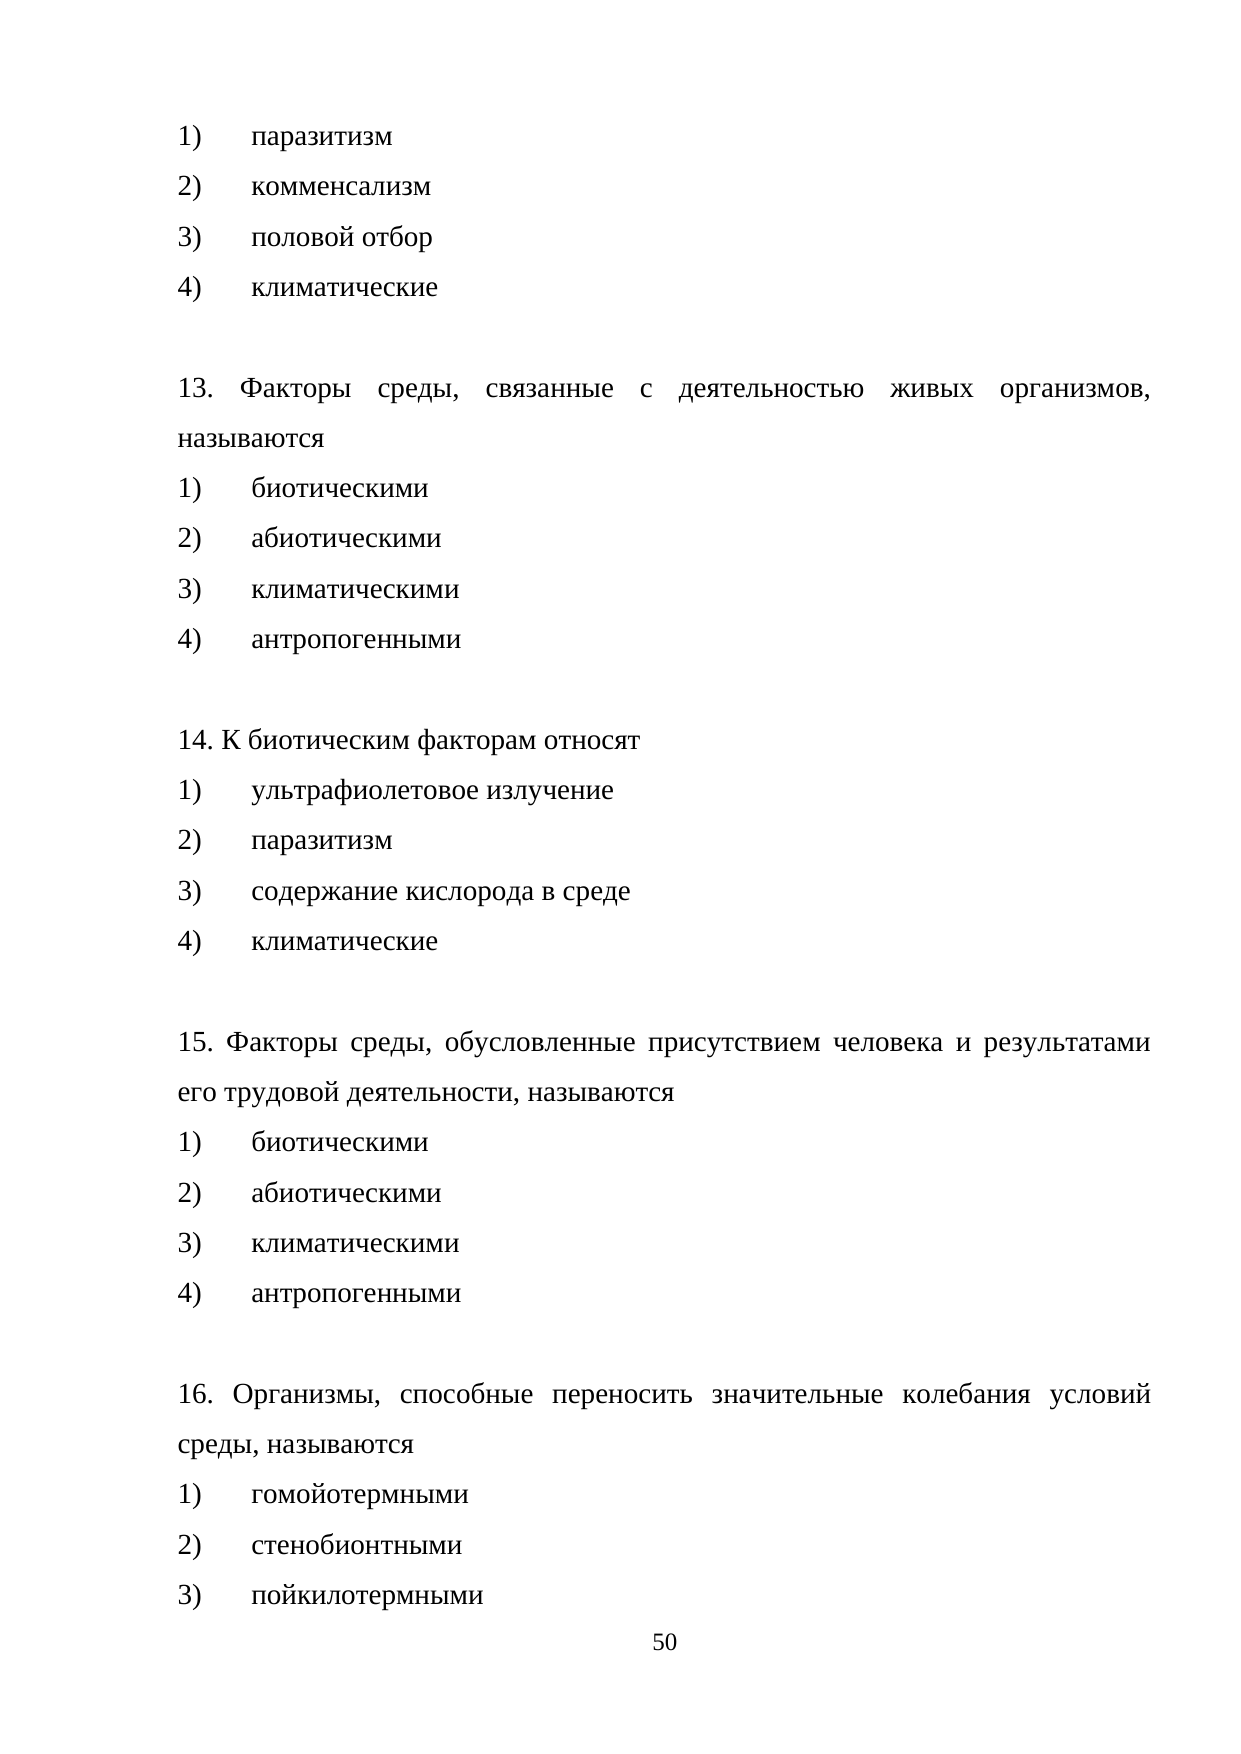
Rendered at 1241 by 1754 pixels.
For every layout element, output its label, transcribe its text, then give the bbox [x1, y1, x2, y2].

list гомойотермными [177, 1477, 1152, 1510]
list антропогенными [177, 1275, 1152, 1309]
list комменсализм [177, 168, 1152, 202]
list пойкилотермными [177, 1577, 1152, 1611]
text 15. Факторы среды, обусловленные присутствием человека и результатами его трудовой деятельности, называются [177, 1024, 1152, 1108]
list абиотическими [177, 1175, 1152, 1208]
text 14. К биотическим факторам относят [177, 722, 1152, 755]
list стенобионтными [177, 1527, 1152, 1560]
list климатическими [177, 571, 1152, 604]
list биотическими [177, 1124, 1152, 1158]
text 13. Факторы среды, связанные с деятельностью живых организмов, называются [177, 370, 1152, 453]
list климатическими [177, 1225, 1152, 1258]
list содержание кислорода в среде [177, 873, 1152, 906]
list паразитизм [177, 822, 1152, 856]
list абиотическими [177, 521, 1152, 554]
list паразитизм [177, 118, 1152, 152]
list биотическими [177, 470, 1152, 504]
list климатические [177, 923, 1152, 957]
list климатические [177, 269, 1152, 303]
text 16. Организмы, способные переносить значительные колебания условий среды, называются [177, 1376, 1152, 1460]
list антропогенными [177, 621, 1152, 655]
list ультрафиолетовое излучение [177, 772, 1152, 806]
list половой отбор [177, 219, 1152, 252]
